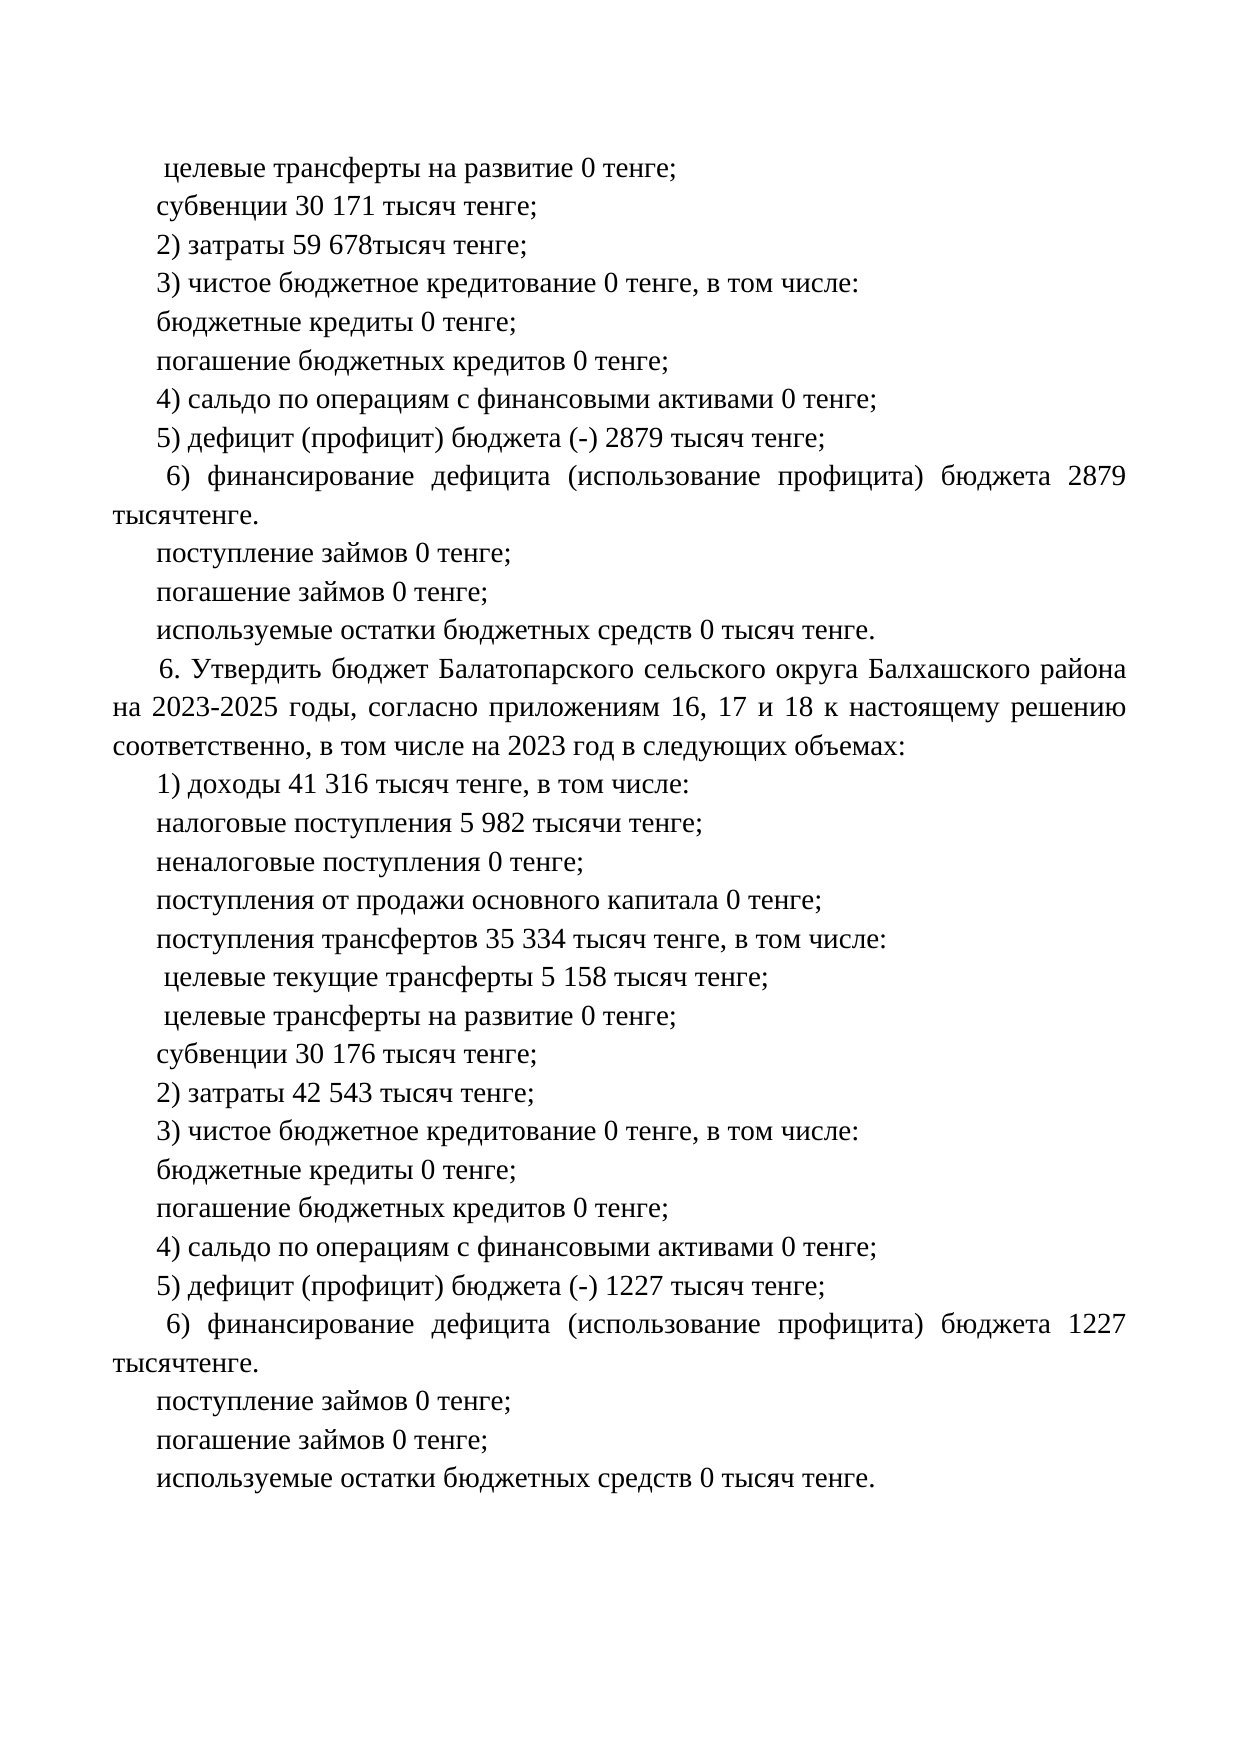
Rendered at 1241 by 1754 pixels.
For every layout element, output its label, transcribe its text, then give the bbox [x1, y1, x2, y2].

text поступление займов 0 тенге; [112, 1383, 1128, 1417]
text субвенции 30 171 тысяч тенге; [112, 188, 1128, 222]
text 4) сальдо по операциям с финансовыми активами 0 тенге; [112, 1229, 1128, 1263]
text 6. Утвердить бюджет Балатопарского сельского округа Балхашского района на 2023-2025 годы, согласно приложениям 16, 17 и 18 к настоящему решению соответственно, в том числе на 2023 год в следующих объемах: [112, 651, 1128, 762]
text погашение займов 0 тенге; [112, 1422, 1128, 1455]
text целевые трансферты на развитие 0 тенге; [112, 150, 1128, 183]
text погашение займов 0 тенге; [112, 574, 1128, 607]
text погашение бюджетных кредитов 0 тенге; [112, 343, 1128, 376]
text погашение бюджетных кредитов 0 тенге; [112, 1191, 1128, 1224]
text 1) доходы 41 316 тысяч тенге, в том числе: [112, 767, 1128, 800]
text 2) затраты 42 543 тысяч тенге; [112, 1075, 1128, 1108]
text поступления от продажи основного капитала 0 тенге; [112, 882, 1128, 916]
text бюджетные кредиты 0 тенге; [112, 1152, 1128, 1186]
text целевые трансферты на развитие 0 тенге; [112, 998, 1128, 1031]
text бюджетные кредиты 0 тенге; [112, 304, 1128, 338]
text используемые остатки бюджетных средств 0 тысяч тенге. [112, 1460, 1128, 1494]
text целевые текущие трансферты 5 158 тысяч тенге; [112, 959, 1128, 993]
text налоговые поступления 5 982 тысячи тенге; [112, 805, 1128, 839]
text 6) финансирование дефицита (использование профицита) бюджета 2879 тысячтенге. [112, 458, 1128, 530]
text 3) чистое бюджетное кредитование 0 тенге, в том числе: [112, 266, 1128, 299]
text используемые остатки бюджетных средств 0 тысяч тенге. [112, 612, 1128, 646]
text 2) затраты 59 678тысяч тенге; [112, 227, 1128, 261]
text 6) финансирование дефицита (использование профицита) бюджета 1227 тысячтенге. [112, 1306, 1128, 1378]
text 4) сальдо по операциям с финансовыми активами 0 тенге; [112, 381, 1128, 415]
text 3) чистое бюджетное кредитование 0 тенге, в том числе: [112, 1113, 1128, 1147]
text 5) дефицит (профицит) бюджета (-) 1227 тысяч тенге; [112, 1268, 1128, 1301]
text неналоговые поступления 0 тенге; [112, 844, 1128, 877]
text поступление займов 0 тенге; [112, 535, 1128, 569]
text 5) дефицит (профицит) бюджета (-) 2879 тысяч тенге; [112, 420, 1128, 453]
text субвенции 30 176 тысяч тенге; [112, 1036, 1128, 1070]
text поступления трансфертов 35 334 тысяч тенге, в том числе: [112, 921, 1128, 954]
